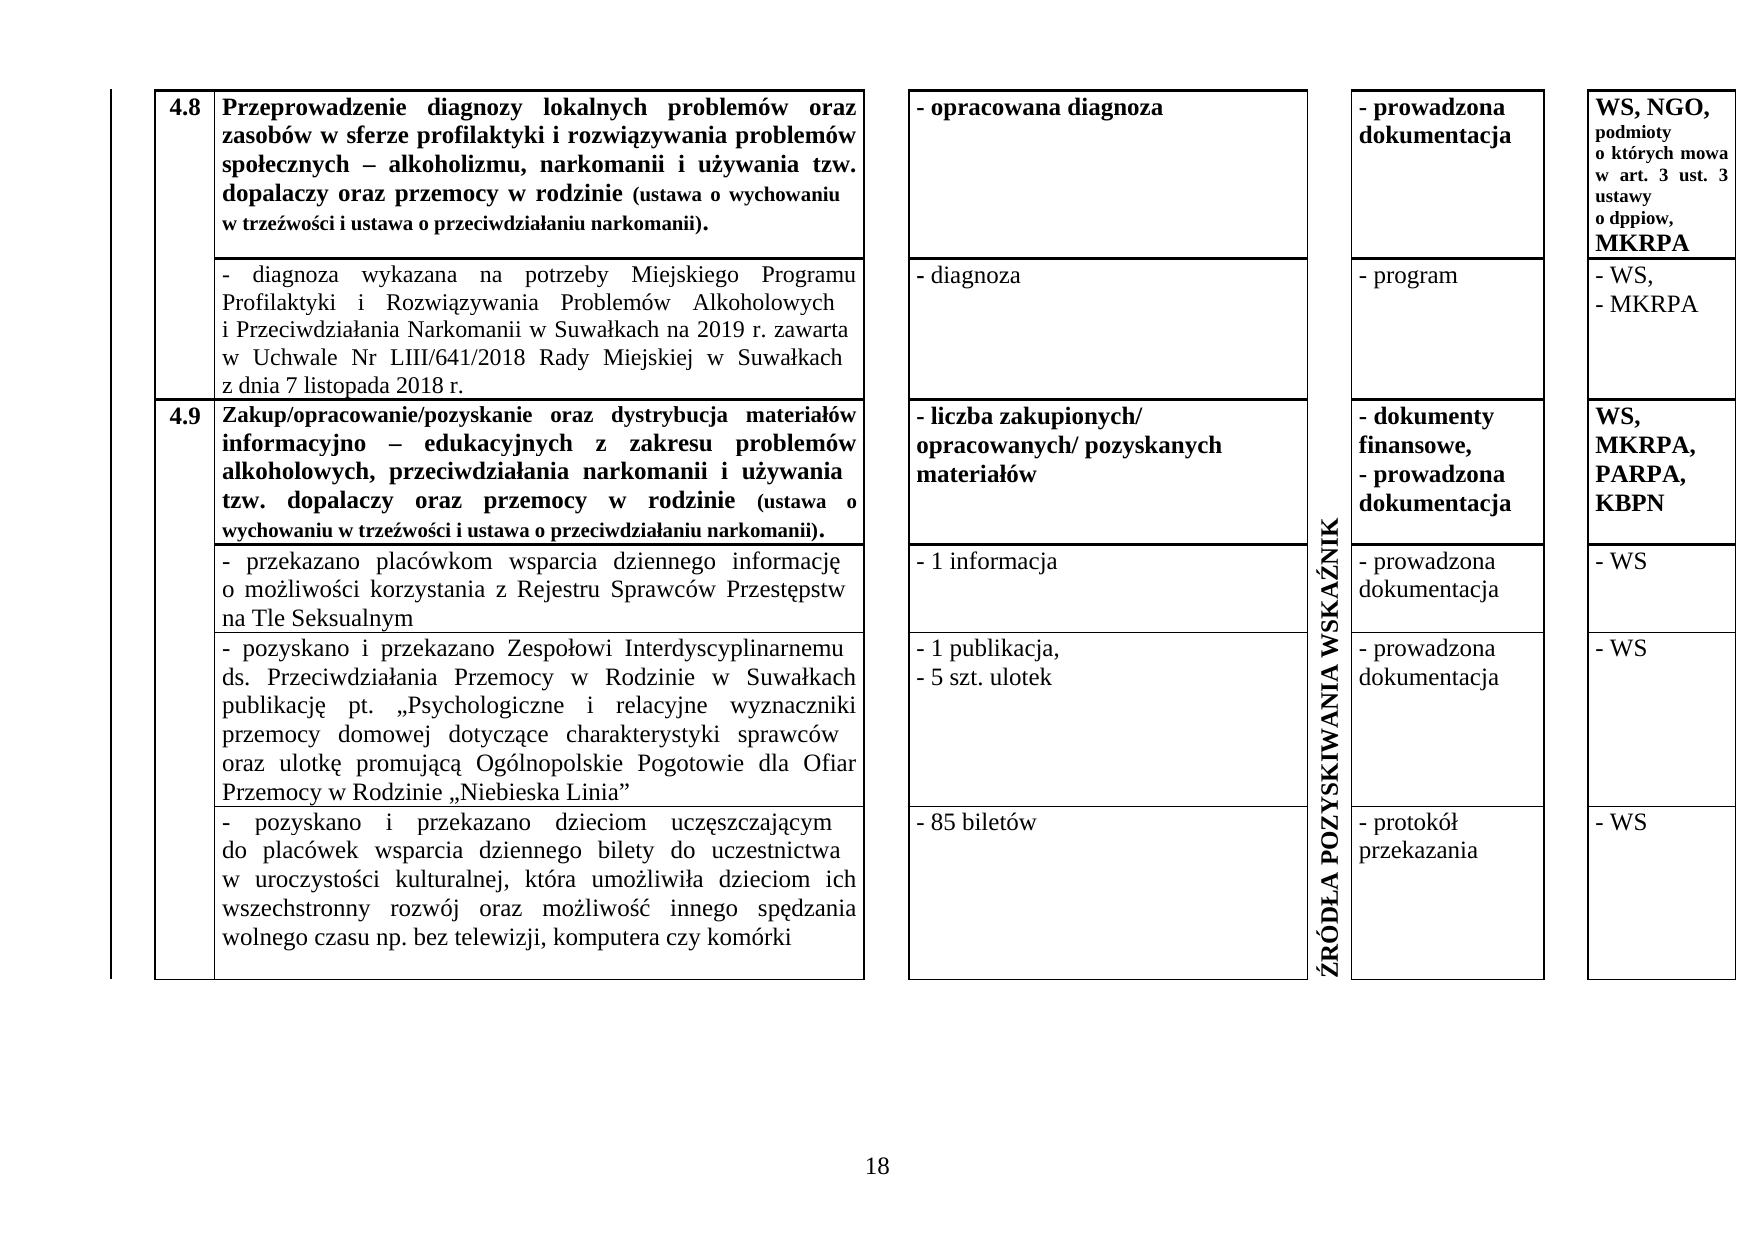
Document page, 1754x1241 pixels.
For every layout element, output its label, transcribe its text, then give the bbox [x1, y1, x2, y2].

table_cell - WS [1589, 807, 1735, 979]
table_cell - 1 publikacja, - 5 szt. ulotek [910, 633, 1307, 806]
table_cell - liczba zakupionych/ opracowanych/ pozyskanych materiałów [910, 401, 1307, 543]
table_cell - WS [1589, 633, 1735, 806]
table_cell 4.9 [156, 401, 214, 979]
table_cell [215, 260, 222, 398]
table_cell - prowadzona dokumentacja [1352, 92, 1543, 257]
table_cell - protokół przekazania [1352, 807, 1543, 979]
table_cell - diagnoza [910, 260, 1307, 398]
table_cell - prowadzona dokumentacja [1352, 633, 1543, 806]
table_cell - przekazano placówkom wsparcia dziennego informację o możliwości korzystania z Rejestru Sprawców Przestępstw na Tle Seksualnym [215, 546, 863, 632]
table_cell - prowadzona dokumentacja [1352, 546, 1543, 632]
table_cell - pozyskano i przekazano Zespołowi Interdyscyplinarnemu ds. Przeciwdziałania Przemocy w Rodzinie w Suwałkach publikację pt. „Psychologiczne i relacyjne wyznaczniki przemocy domowej dotyczące charakterystyki sprawców oraz ulotkę promującą Ogólnopolskie Pogotowie dla Ofiar Przemocy w Rodzinie „Niebieska Linia” [630, 633, 863, 806]
table_cell - 85 biletów [910, 807, 1307, 979]
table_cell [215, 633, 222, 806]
table_cell Przeprowadzenie diagnozy lokalnych problemów oraz zasobów w sferze profilaktyki i rozwiązywania problemów społecznych – alkoholizmu, narkomanii i używania tzw. dopalaczy oraz przemocy w rodzinie (ustawa o wychowaniu w trzeźwości i ustawa o przeciwdziałaniu narkomanii). [215, 92, 863, 257]
table_cell - 1 informacja [910, 546, 1307, 632]
table_cell WS, NGO, podmioty o których mowa w art. 3 ust. 3 ustawy o dppiow, MKRPA [1589, 92, 1735, 257]
table_cell - dokumenty finansowe, - prowadzona dokumentacja [1352, 401, 1543, 543]
table_cell - diagnoza wykazana na potrzeby Miejskiego Programu Profilaktyki i Rozwiązywania Problemów Alkoholowych i Przeciwdziałania Narkomanii w Suwałkach na 2019 r. zawarta w Uchwale Nr LIII/641/2018 Rady Miejskiej w Suwałkach z dnia 7 listopada 2018 r. [464, 260, 863, 398]
table_cell - program [1352, 260, 1543, 398]
table_cell - pozyskano i przekazano dzieciom uczęszczającym do placówek wsparcia dziennego bilety do uczestnictwa w uroczystości kulturalnej, która umożliwiła dzieciom ich wszechstronny rozwój oraz możliwość innego spędzania wolnego czasu np. bez telewizji, komputera czy komórki [215, 807, 863, 979]
table_cell 4.8 [156, 92, 214, 398]
table_cell - opracowana diagnoza [910, 92, 1307, 257]
table_cell - WS [1589, 546, 1735, 632]
table_cell Zakup/opracowanie/pozyskanie oraz dystrybucja materiałów informacyjno – edukacyjnych z zakresu problemów alkoholowych, przeciwdziałania narkomanii i używania tzw. dopalaczy oraz przemocy w rodzinie (ustawa o wychowaniu w trzeźwości i ustawa o przeciwdziałaniu narkomanii). [215, 401, 863, 543]
table_cell - WS, - MKRPA [1589, 260, 1735, 398]
table_cell WS, MKRPA, PARPA, KBPN [1589, 401, 1735, 543]
